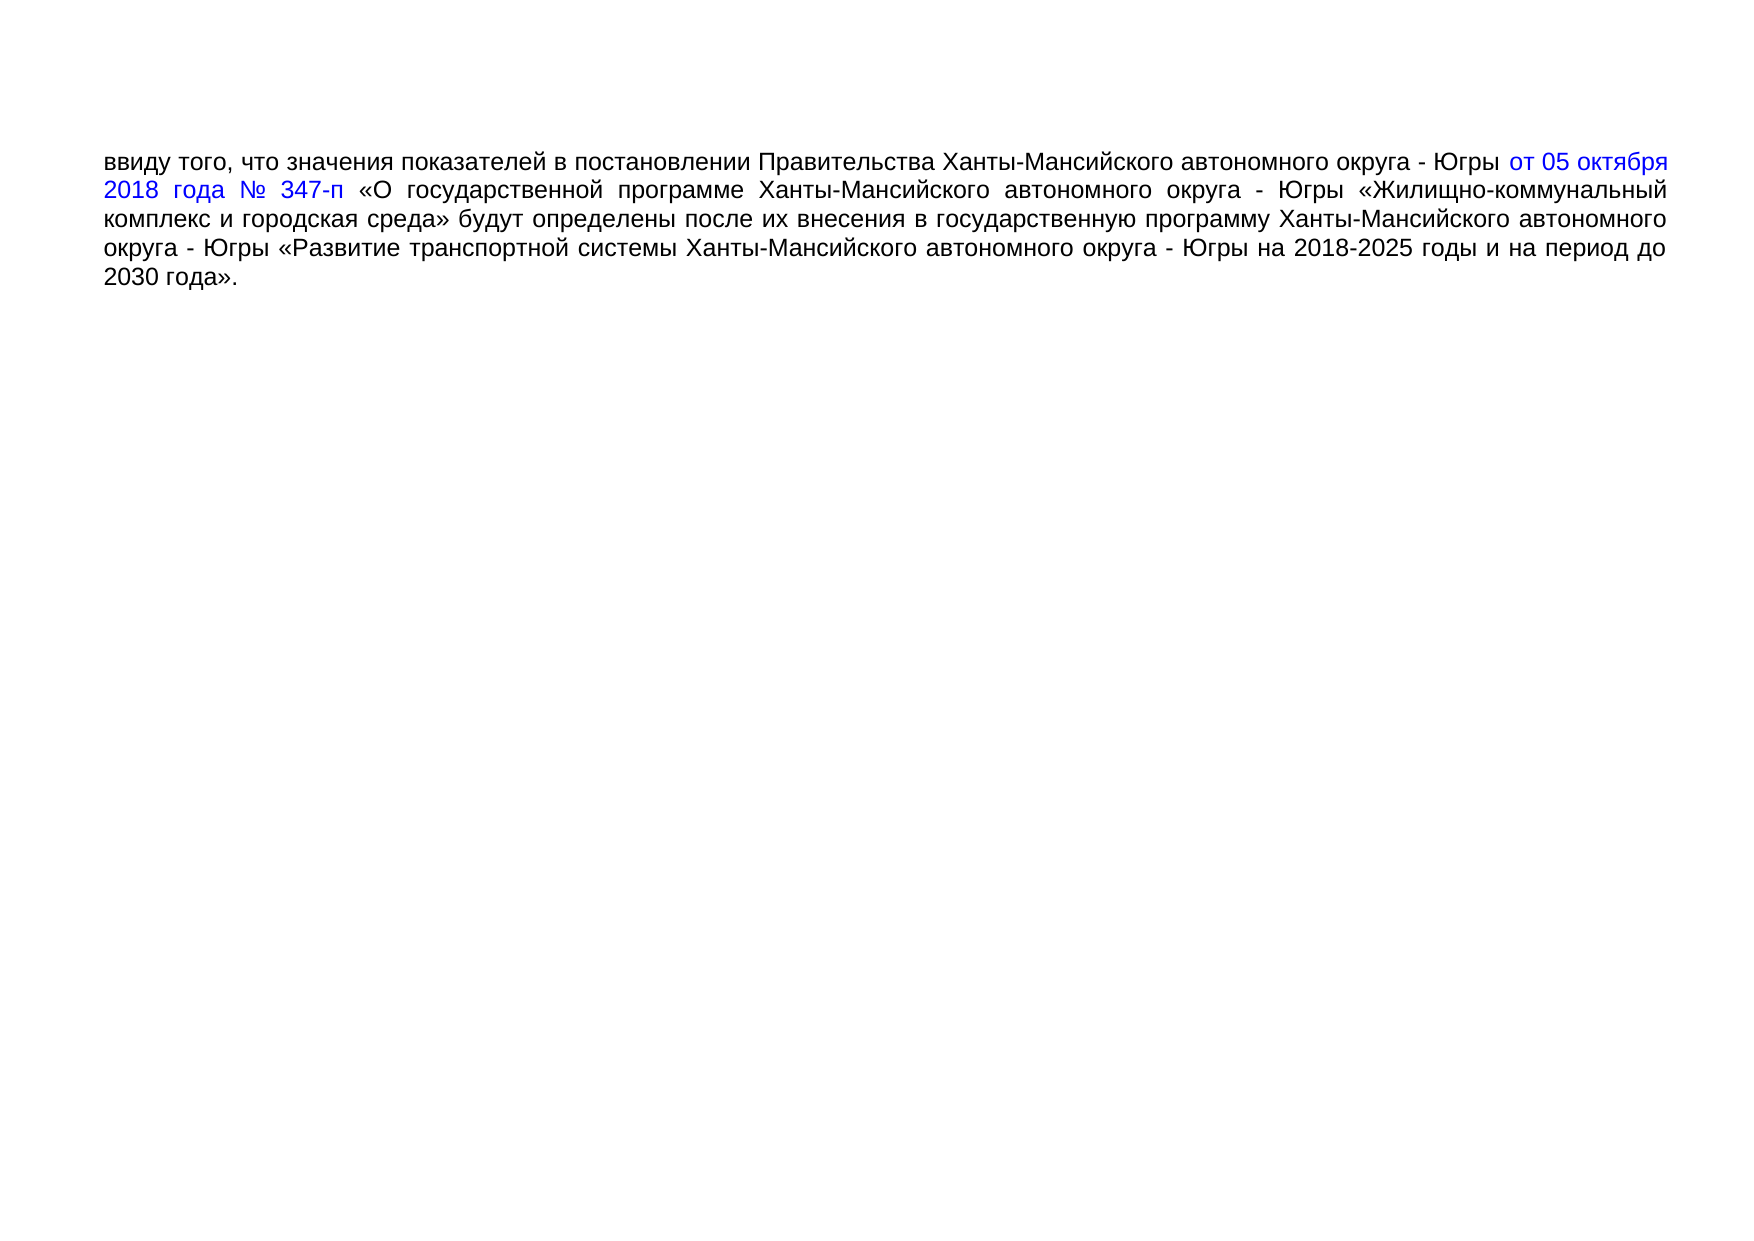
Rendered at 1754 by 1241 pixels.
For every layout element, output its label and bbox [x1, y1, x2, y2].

text [103, 147, 1668, 291]
